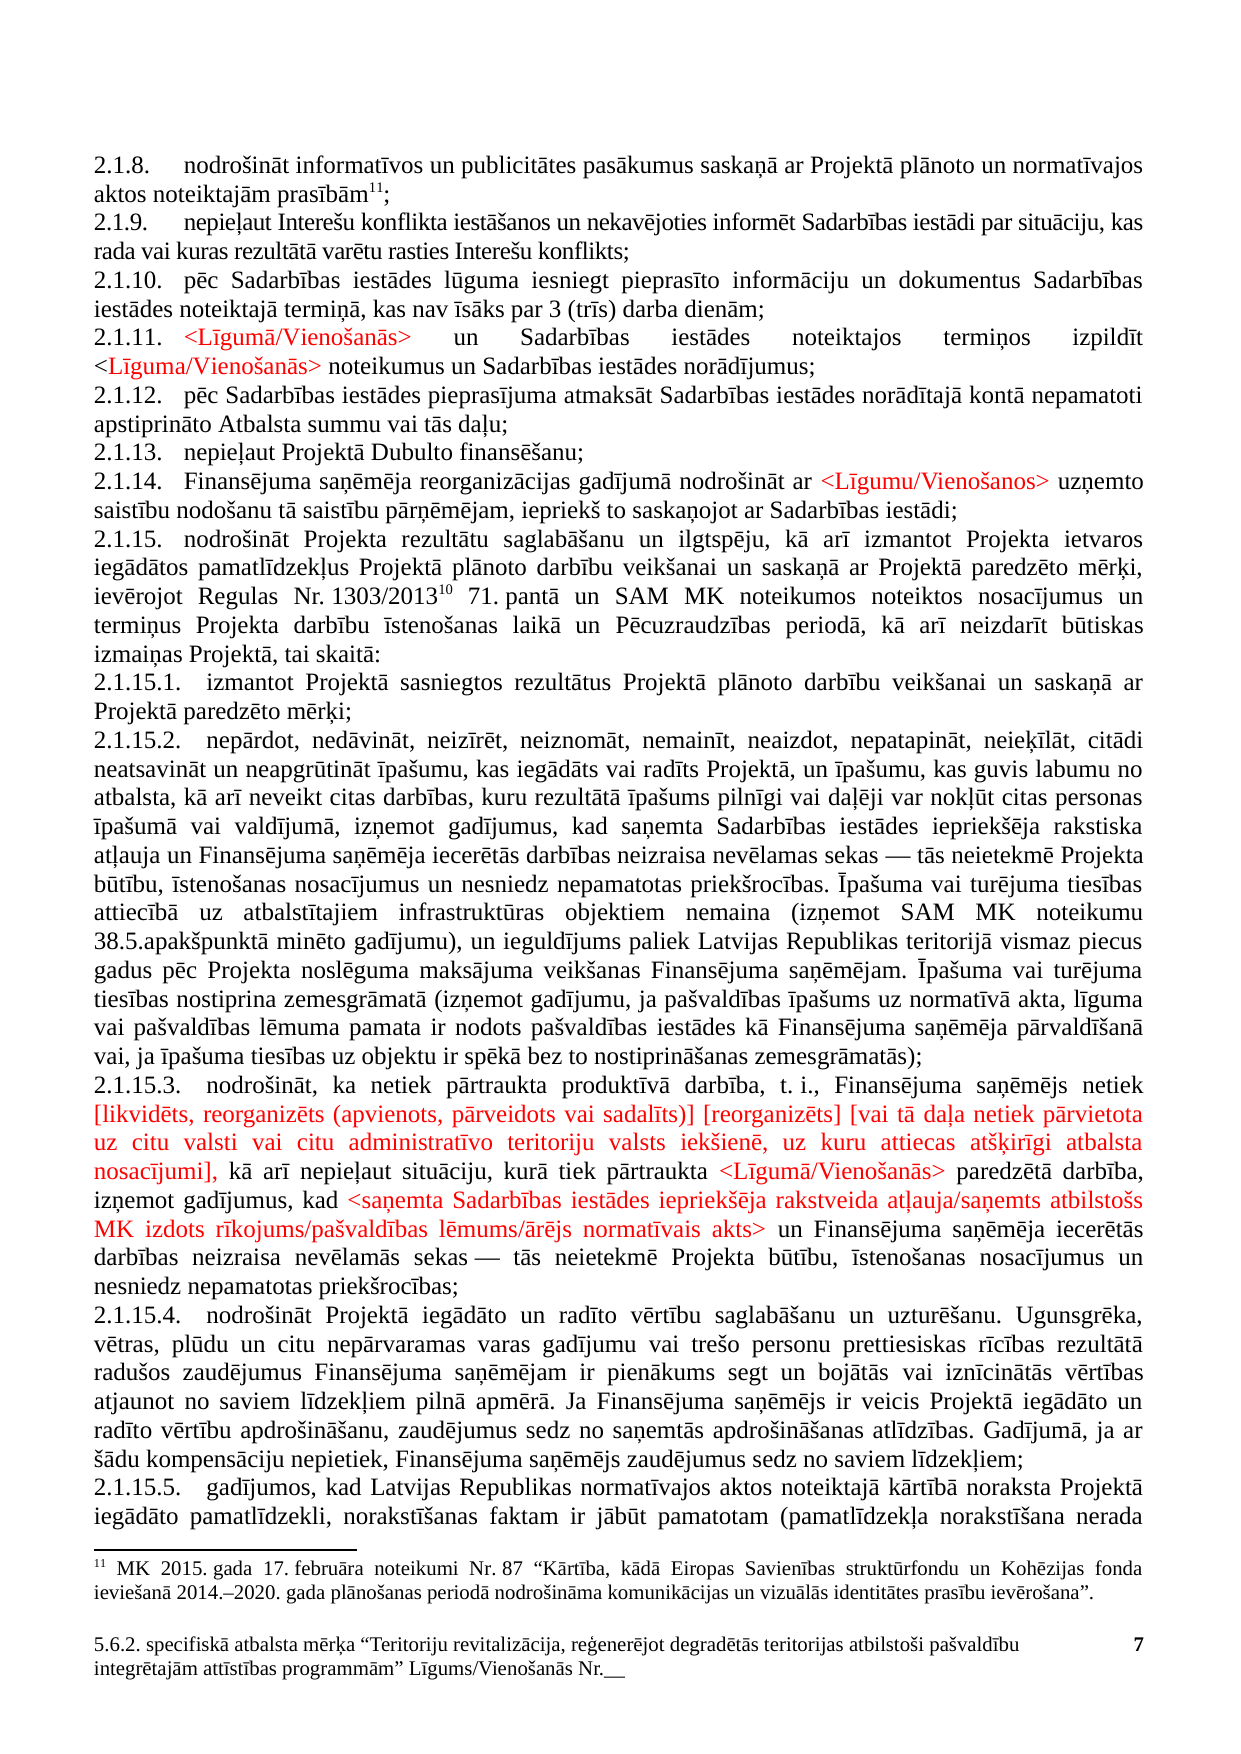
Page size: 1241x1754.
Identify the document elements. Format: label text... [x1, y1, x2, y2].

list nodrošināt Projektā iegādāto un radīto vērtību saglabāšanu un uzturēšanu. Ugunsgrēka, vētras, plūdu un citu nepārvaramas varas gadījumu vai trešo personu prettiesiskas rīcības rezultātā radušos zaudējumus Finansējuma saņēmējam ir pienākums segt un bojātās vai iznīcinātās vērtības atjaunot no saviem līdzekļiem pilnā apmērā. Ja Finansējuma saņēmējs ir veicis Projektā iegādāto un radīto vērtību apdrošināšanu, zaudējumus sedz no saņemtās apdrošināšanas atlīdzības. Gadījumā, ja ar šādu kompensāciju nepietiek, Finansējuma saņēmējs zaudējumus sedz no saviem līdzekļiem; [94, 1300, 1144, 1472]
list nodrošināt Projekta rezultātu saglabāšanu un ilgtspēju, kā arī izmantot Projekta ietvaros iegādātos pamatlīdzekļus Projektā plānoto darbību veikšanai un saskaņā ar Projektā paredzēto mērķi, ievērojot Regulas Nr. 1303/201310 71. pantā un SAM MK noteikumos noteiktos nosacījumus un termiņus Projekta darbību īstenošanas laikā un Pēcuzraudzības periodā, kā arī neizdarīt būtiskas izmaiņas Projektā, tai skaitā: [94, 524, 1144, 667]
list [94, 1472, 1144, 1530]
list nodrošināt informatīvos un publicitātes pasākumus saskaņā ar Projektā plānoto un normatīvajos aktos noteiktajām prasībām; [94, 150, 1144, 207]
list <Līgumā/Vienošanās> un Sadarbības iestādes noteiktajos termiņos izpildīt <Līguma/Vienošanās> noteikumus un Sadarbības iestādes norādījumus; [94, 322, 1144, 380]
list nepārdot, nedāvināt, neizīrēt, neiznomāt, nemainīt, neaizdot, nepatapināt, neieķīlāt, citādi neatsavināt un neapgrūtināt īpašumu, kas iegādāts vai radīts Projektā, un īpašumu, kas guvis labumu no atbalsta, kā arī neveikt citas darbības, kuru rezultātā īpašums pilnīgi vai daļēji var nokļūt citas personas īpašumā vai valdījumā, izņemot gadījumus, kad saņemta Sadarbības iestādes iepriekšēja rakstiska atļauja un Finansējuma saņēmēja iecerētās darbības neizraisa nevēlamas sekas — tās neietekmē Projekta būtību, īstenošanas nosacījumus un nesniedz nepamatotas priekšrocības. Īpašuma vai turējuma tiesības attiecībā uz atbalstītajiem infrastruktūras objektiem nemaina (izņemot SAM MK noteikumu 38.5.apakšpunktā minēto gadījumu), un ieguldījums paliek Latvijas Republikas teritorijā vismaz piecus gadus pēc Projekta noslēguma maksājuma veikšanas Finansējuma saņēmējam. Īpašuma vai turējuma tiesības nostiprina zemesgrāmatā (izņemot gadījumu, ja pašvaldības īpašums uz normatīvā akta, līguma vai pašvaldības lēmuma pamata ir nodots pašvaldības iestādes kā Finansējuma saņēmēja pārvaldīšanā vai, ja īpašuma tiesības uz objektu ir spēkā bez to nostiprināšanas zemesgrāmatās); [94, 725, 1144, 1070]
list nepieļaut Interešu konflikta iestāšanos un nekavējoties informēt Sadarbības iestādi par situāciju, kas rada vai kuras rezultātā varētu rasties Interešu konflikts; [94, 207, 1144, 265]
list pēc Sadarbības iestādes lūguma iesniegt pieprasīto informāciju un dokumentus Sadarbības iestādes noteiktajā termiņā, kas nav īsāks par 3 (trīs) darba dienām; [94, 265, 1144, 322]
list nepieļaut Projektā Dubulto finansēšanu; [94, 437, 1144, 466]
list pēc Sadarbības iestādes pieprasījuma atmaksāt Sadarbības iestādes norādītajā kontā nepamatoti apstiprināto Atbalsta summu vai tās daļu; [94, 380, 1144, 437]
list izmantot Projektā sasniegtos rezultātus Projektā plānoto darbību veikšanai un saskaņā ar Projektā paredzēto mērķi; [94, 667, 1144, 725]
list nodrošināt, ka netiek pārtraukta produktīvā darbība, t. i., Finansējuma saņēmējs netiek [likvidēts, reorganizēts (apvienots, pārveidots vai sadalīts)] [reorganizēts] [vai tā daļa netiek pārvietota uz citu valsti vai citu administratīvo teritoriju valsts iekšienē, uz kuru attiecas atšķirīgi atbalsta nosacījumi], kā arī nepieļaut situāciju, kurā tiek pārtraukta <Līgumā/Vienošanās> paredzētā darbība, izņemot gadījumus, kad <saņemta Sadarbības iestādes iepriekšēja rakstveida atļauja/saņemts atbilstošs MK izdots rīkojums/pašvaldības lēmums/ārējs normatīvais akts> un Finansējuma saņēmēja iecerētās darbības neizraisa nevēlamās sekas — tās neietekmē Projekta būtību, īstenošanas nosacījumus un nesniedz nepamatotas priekšrocības; [94, 1070, 1144, 1300]
list Finansējuma saņēmēja reorganizācijas gadījumā nodrošināt ar <Līgumu/Vienošanos> uzņemto saistību nodošanu tā saistību pārņēmējam, iepriekš to saskaņojot ar Sadarbības iestādi; [94, 466, 1144, 524]
